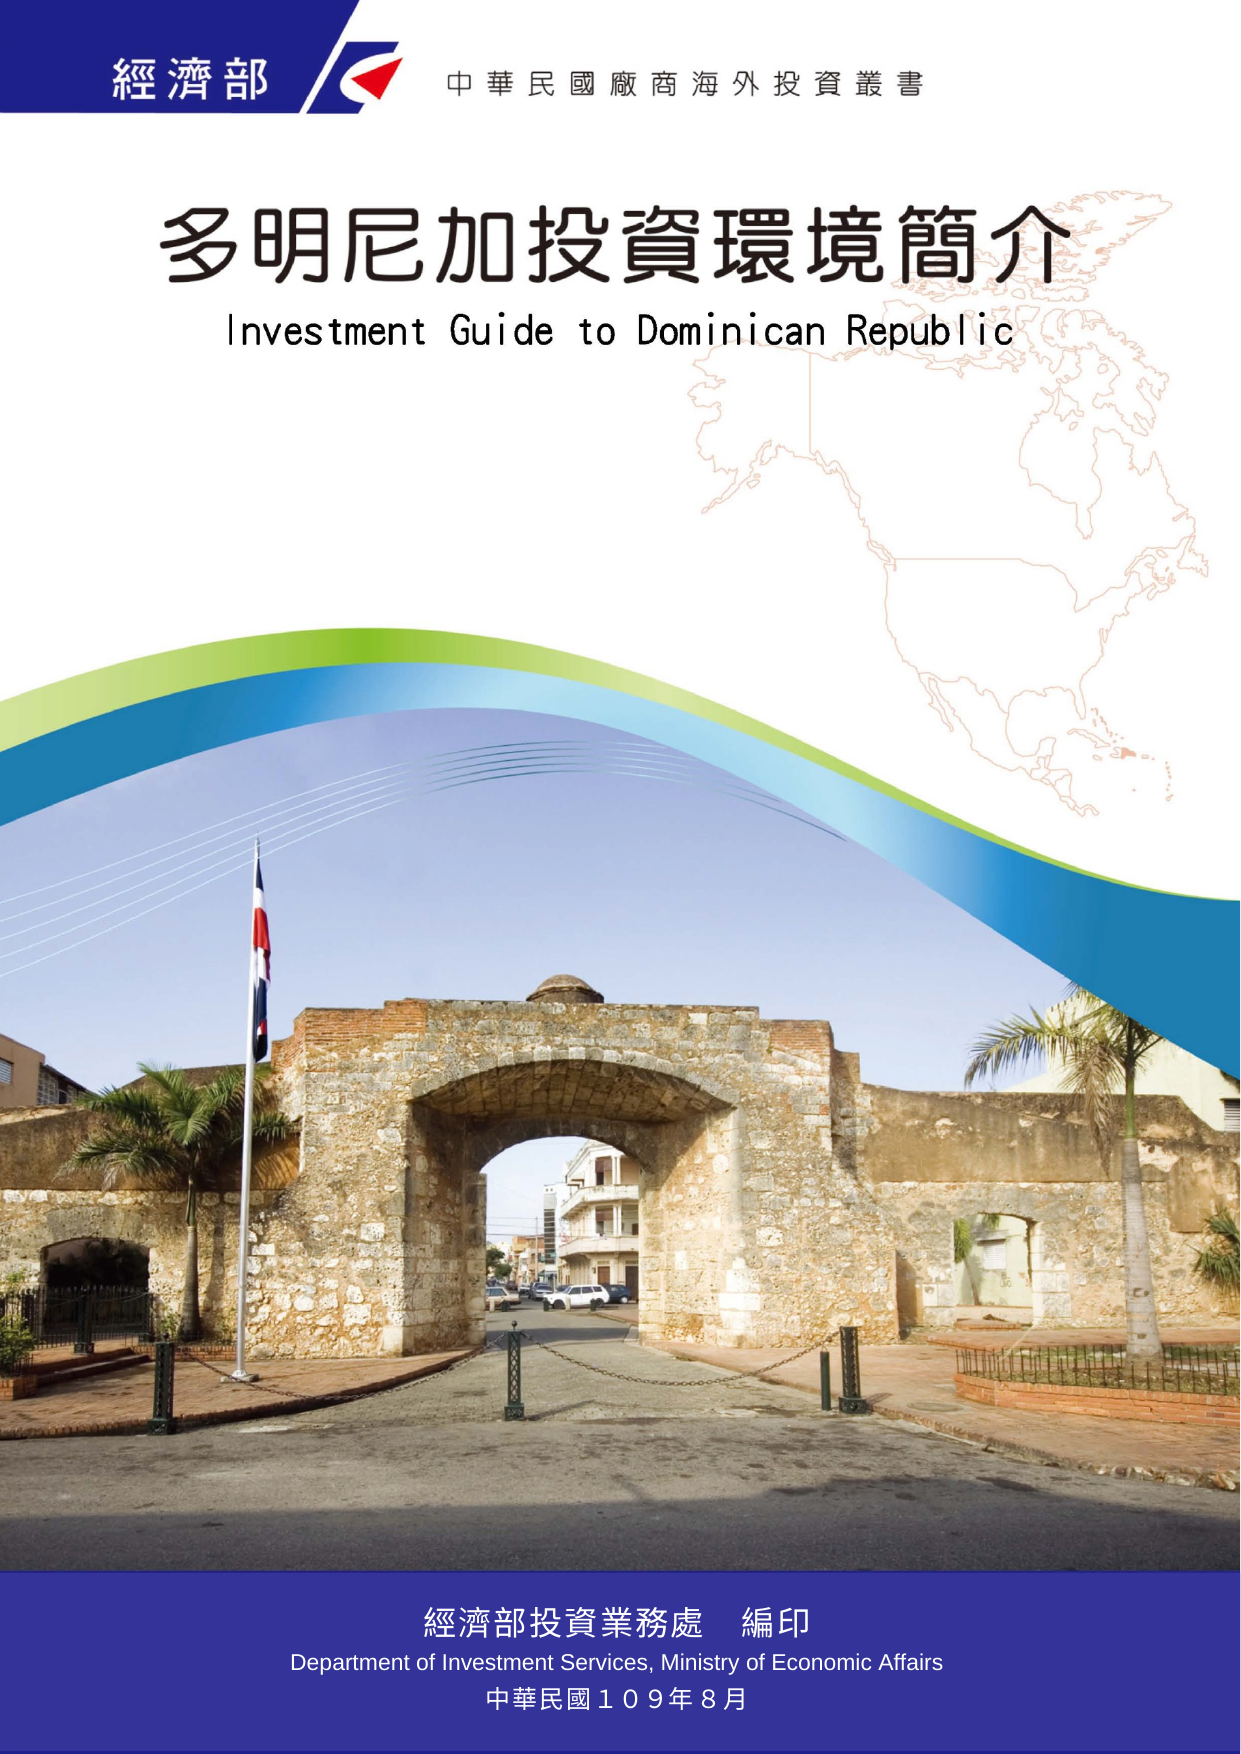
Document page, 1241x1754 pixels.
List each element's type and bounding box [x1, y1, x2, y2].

picture [0, 0, 1241, 1572]
